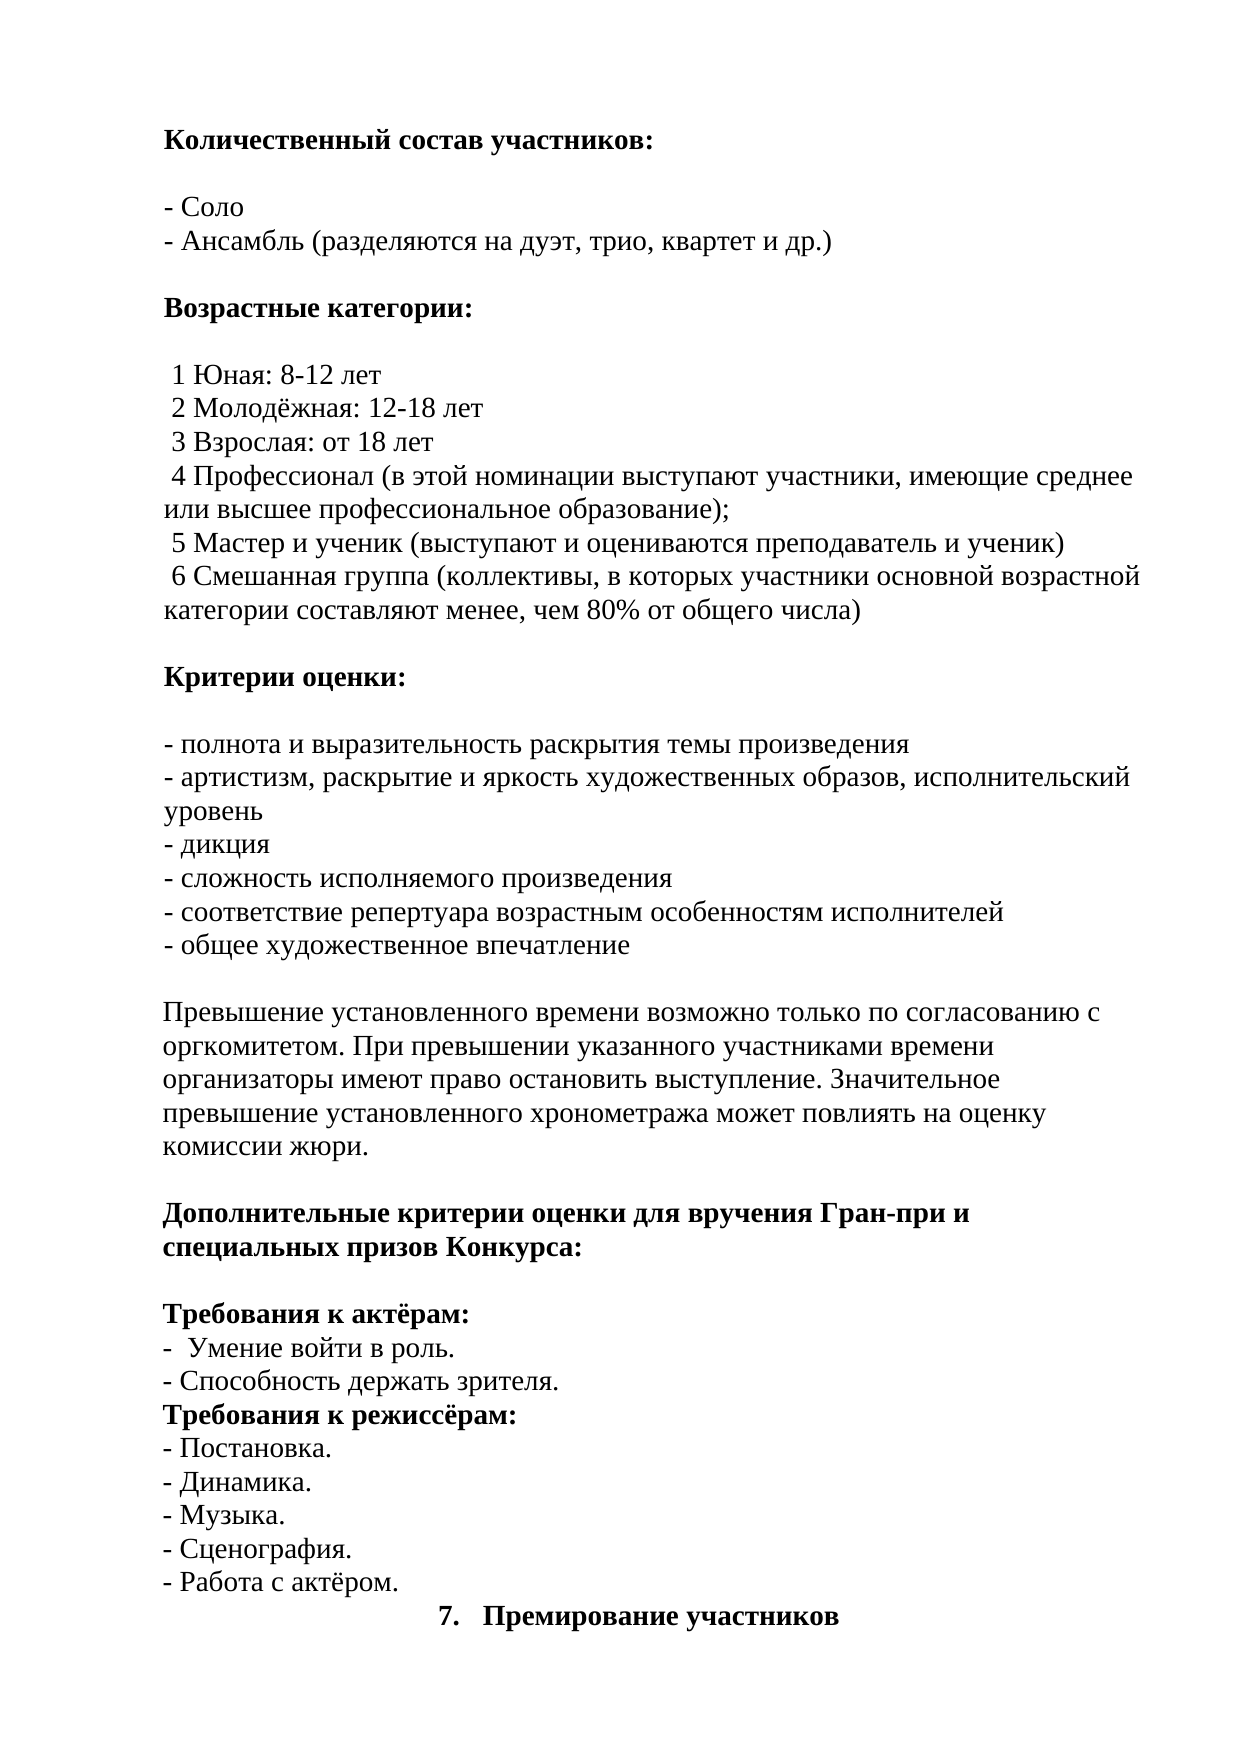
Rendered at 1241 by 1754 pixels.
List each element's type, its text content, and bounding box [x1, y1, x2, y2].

list 1 Юная: 8-12 лет 2 Молодёжная: 12-18 лет 3 Взрослая: от 18 лет 4 Профессионал (в этой номинации выступают участники, имеющие среднее или высшее профессиональное образование); 5 Мастер и ученик (выступают и оцениваются преподаватель и ученик) 6 Смешанная группа (коллективы, в которых участники основной возрастной категории составляют менее, чем 80% от общего числа) [164, 323, 1152, 625]
list - полнота и выразительность раскрытия темы произведения - артистизм, раскрытие и яркость художественных образов, исполнительский уровень - дикция - сложность исполняемого произведения - соответствие репертуара возрастным особенностям исполнителей - общее художественное впечатление [164, 692, 1152, 961]
text Требования к актёрам: [162, 1296, 1152, 1330]
text Дополнительные критерии оценки для вручения Гран-при и специальных призов Конкурса: [162, 1196, 1152, 1263]
text - Постановка. - Динамика. - Музыка. - Сценография. - Работа с актёром. [162, 1430, 1152, 1598]
list - Соло - Ансамбль (разделяются на дуэт, трио, квартет и др.) [164, 156, 1152, 256]
list Возрастные категории: [164, 290, 1152, 323]
text Превышение установленного времени возможно только по согласованию с оргкомитетом. При превышении указанного участниками времени организаторы имеют право остановить выступление. Значительное превышение установленного хронометража может повлиять на оценку комиссии жюри. [162, 994, 1152, 1162]
list Критерии оценки: [164, 659, 1152, 692]
list Премирование участников [126, 1598, 1152, 1632]
text Требования к режиссёрам: [162, 1397, 1152, 1430]
list Количественный состав участников: [164, 122, 1152, 156]
text - Умение войти в роль. - Способность держать зрителя. [162, 1330, 1152, 1397]
